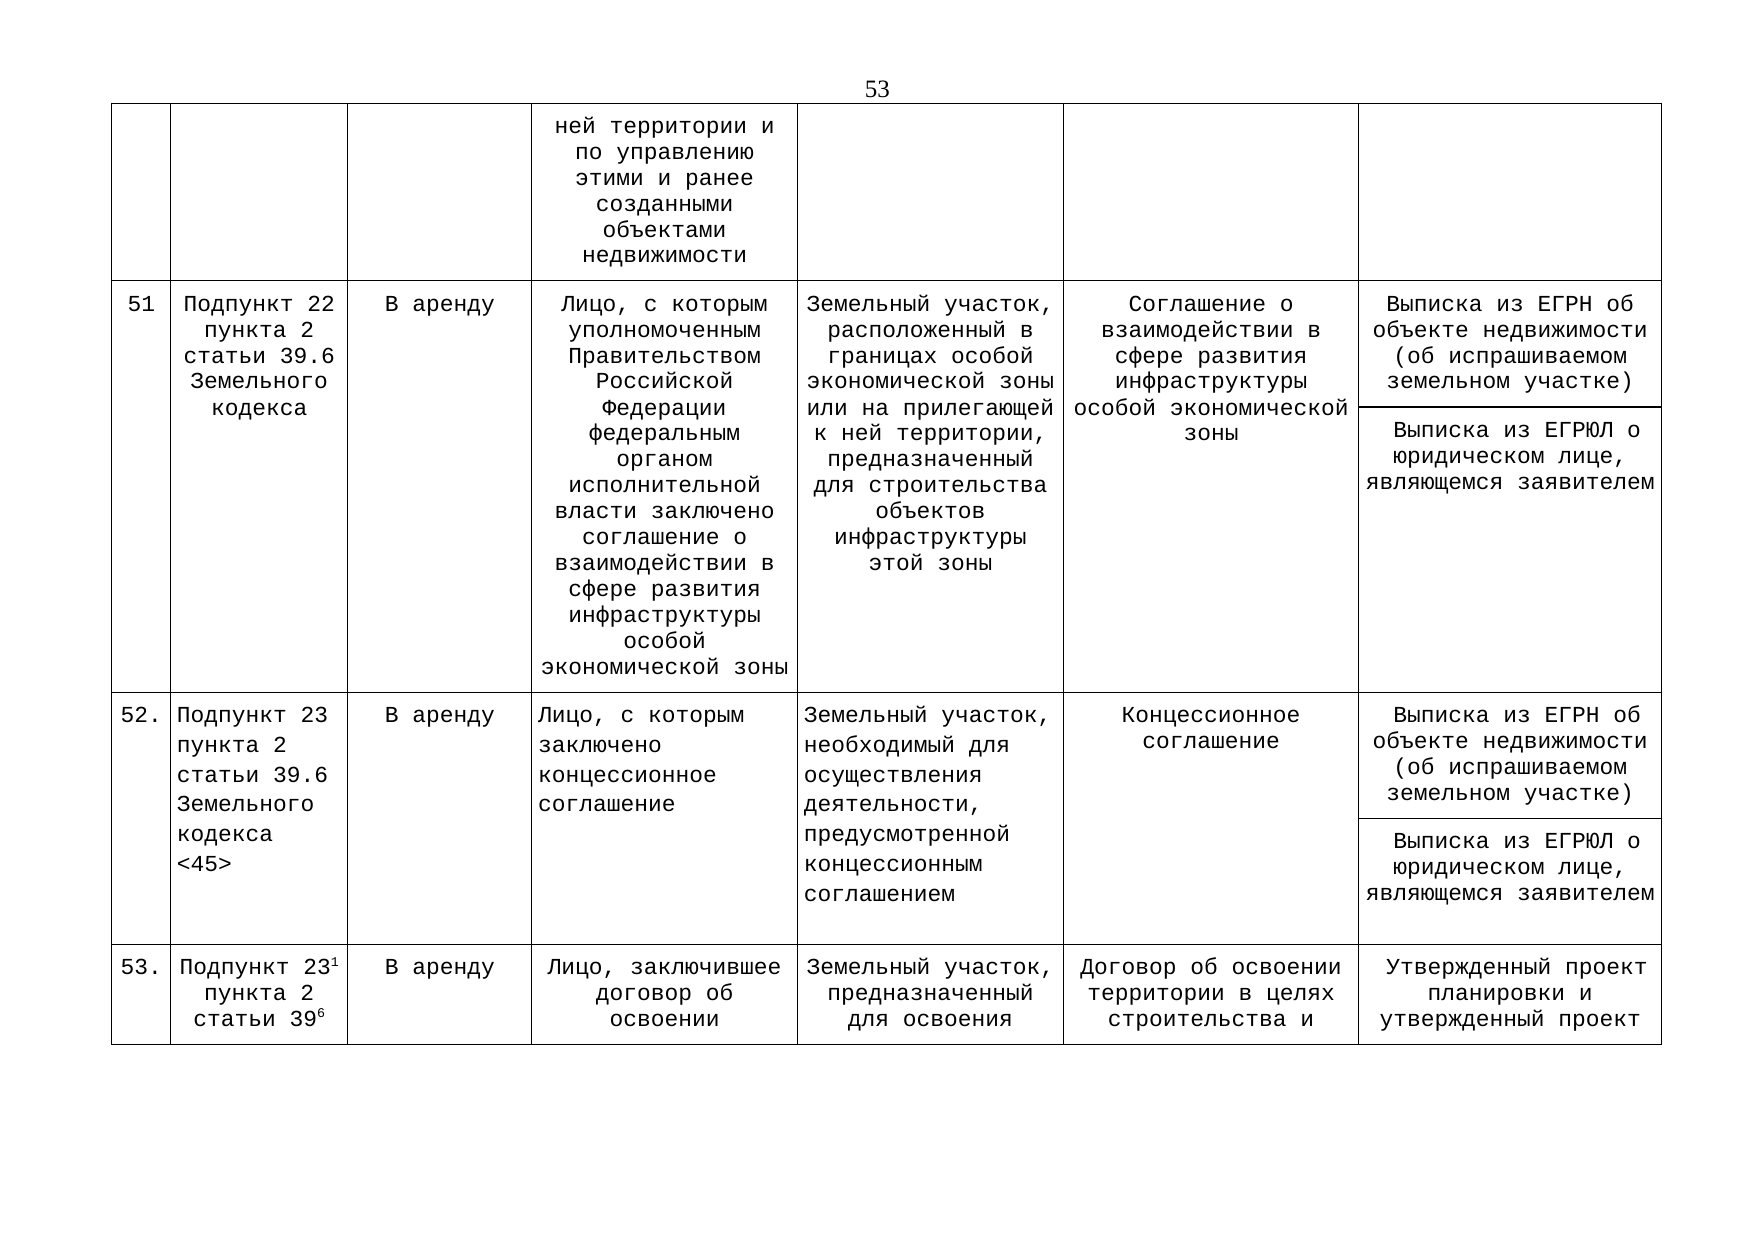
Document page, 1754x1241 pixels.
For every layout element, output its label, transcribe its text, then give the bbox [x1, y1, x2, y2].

table_cell 51 [112, 281, 170, 692]
table_cell Выписка из ЕГРН об объекте недвижимости (об испрашиваемом земельном участке) [1359, 693, 1661, 818]
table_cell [171, 945, 347, 1043]
table_cell В аренду [348, 693, 531, 943]
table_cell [532, 945, 797, 1043]
table_cell Концессионное соглашение [1064, 693, 1358, 943]
table_cell Земельный участок, расположенный в границах особой экономической зоны или на прилегающей к ней территории, предназначенный для строительства объектов инфраструктуры этой зоны [798, 281, 1063, 692]
table_cell Выписка из ЕГРЮЛ о юридическом лице, являющемся заявителем [1359, 408, 1661, 692]
table_cell 52. [112, 693, 170, 943]
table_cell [1359, 945, 1661, 1043]
table_cell Подпункт 22 пункта 2 статьи 39.6 Земельного кодекса [171, 281, 347, 692]
table_cell Подпункт 23 пункта 2 статьи 39.6 Земельного кодекса <45> [171, 693, 347, 943]
table_cell В аренду [348, 281, 531, 692]
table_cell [1359, 104, 1661, 280]
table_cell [798, 945, 1063, 1043]
table_cell Лицо, с которым заключено концессионное соглашение [532, 693, 797, 943]
table_cell Лицо, с которым уполномоченным Правительством Российской Федерации федеральным органом исполнительной власти заключено соглашение о взаимодействии в сфере развития инфраструктуры особой экономической зоны [532, 281, 797, 692]
table_cell В аренду [348, 945, 531, 1043]
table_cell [1064, 945, 1358, 1043]
table_cell Выписка из ЕГРН об объекте недвижимости (об испрашиваемом земельном участке) [1359, 281, 1661, 406]
table_cell Выписка из ЕГРЮЛ о юридическом лице, являющемся заявителем [1359, 819, 1661, 943]
table_cell Соглашение о взаимодействии в сфере развития инфраструктуры особой экономической зоны [1064, 281, 1358, 692]
table_cell 53. [112, 945, 170, 1043]
table_cell Земельный участок, необходимый для осуществления деятельности, предусмотренной концессионным соглашением [798, 693, 1063, 943]
